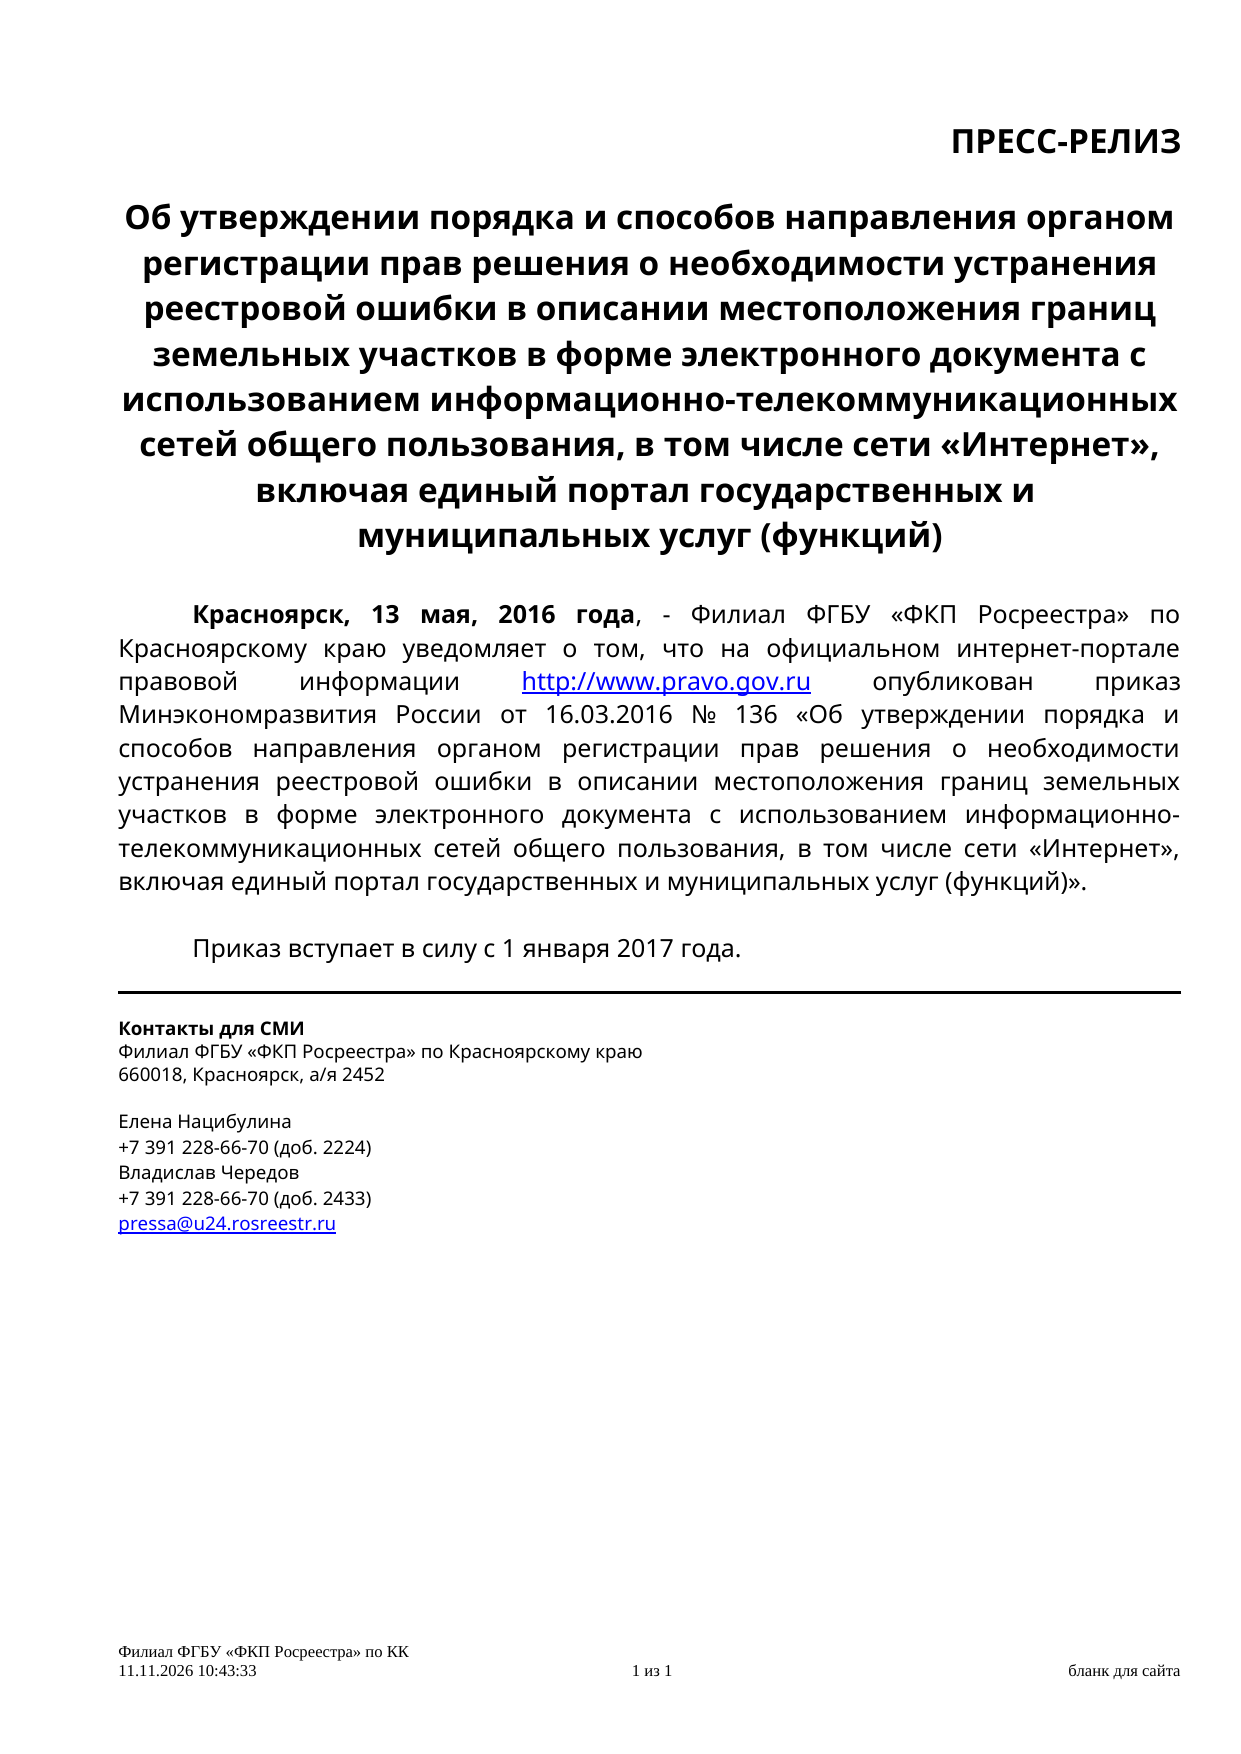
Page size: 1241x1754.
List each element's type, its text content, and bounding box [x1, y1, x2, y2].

text Контакты для СМИ [118, 1017, 1196, 1040]
text Красноярск, 13 мая, 2016 года, - Филиал ФГБУ «ФКП Росреестра» по Красноярскому краю уведомляет о том, что на официальном интернет-портале правовой информации http://www.pravo.gov.ru опубликован приказ Минэкономразвития России от 16.03.2016 № 136 «Об утверждении порядка и способов направления органом регистрации прав решения о необходимости устранения реестровой ошибки в описании местоположения границ земельных участков в форме электронного документа с использованием информационно-телекоммуникационных сетей общего пользования, в том числе сети «Интернет», включая единый портал государственных и муниципальных услуг (функций)». [118, 597, 1181, 897]
text Приказ вступает в силу с 1 января 2017 года. [118, 930, 1181, 964]
text Елена Нацибулина [118, 1108, 1196, 1134]
text +7 391 228-66-70 (доб. 2433) [118, 1185, 1196, 1211]
text 660018, Красноярск, а/я 2452 [118, 1063, 1196, 1086]
text +7 391 228-66-70 (доб. 2224) [118, 1134, 1196, 1159]
text Об утверждении порядка и способов направления органом регистрации прав решения о необходимости устранения реестровой ошибки в описании местоположения границ земельных участков в форме электронного документа с использованием информационно-телекоммуникационных сетей общего пользования, в том числе сети «Интернет», включая единый портал государственных и муниципальных услуг (функций) [118, 194, 1181, 557]
text ПРЕСС-РЕЛИЗ [118, 118, 1181, 163]
text pressa@u24.rosreestr.ru [118, 1211, 1196, 1236]
text Филиал ФГБУ «ФКП Росреестра» по Красноярскому краю [118, 1040, 1196, 1063]
text Владислав Чередов [118, 1159, 1196, 1185]
